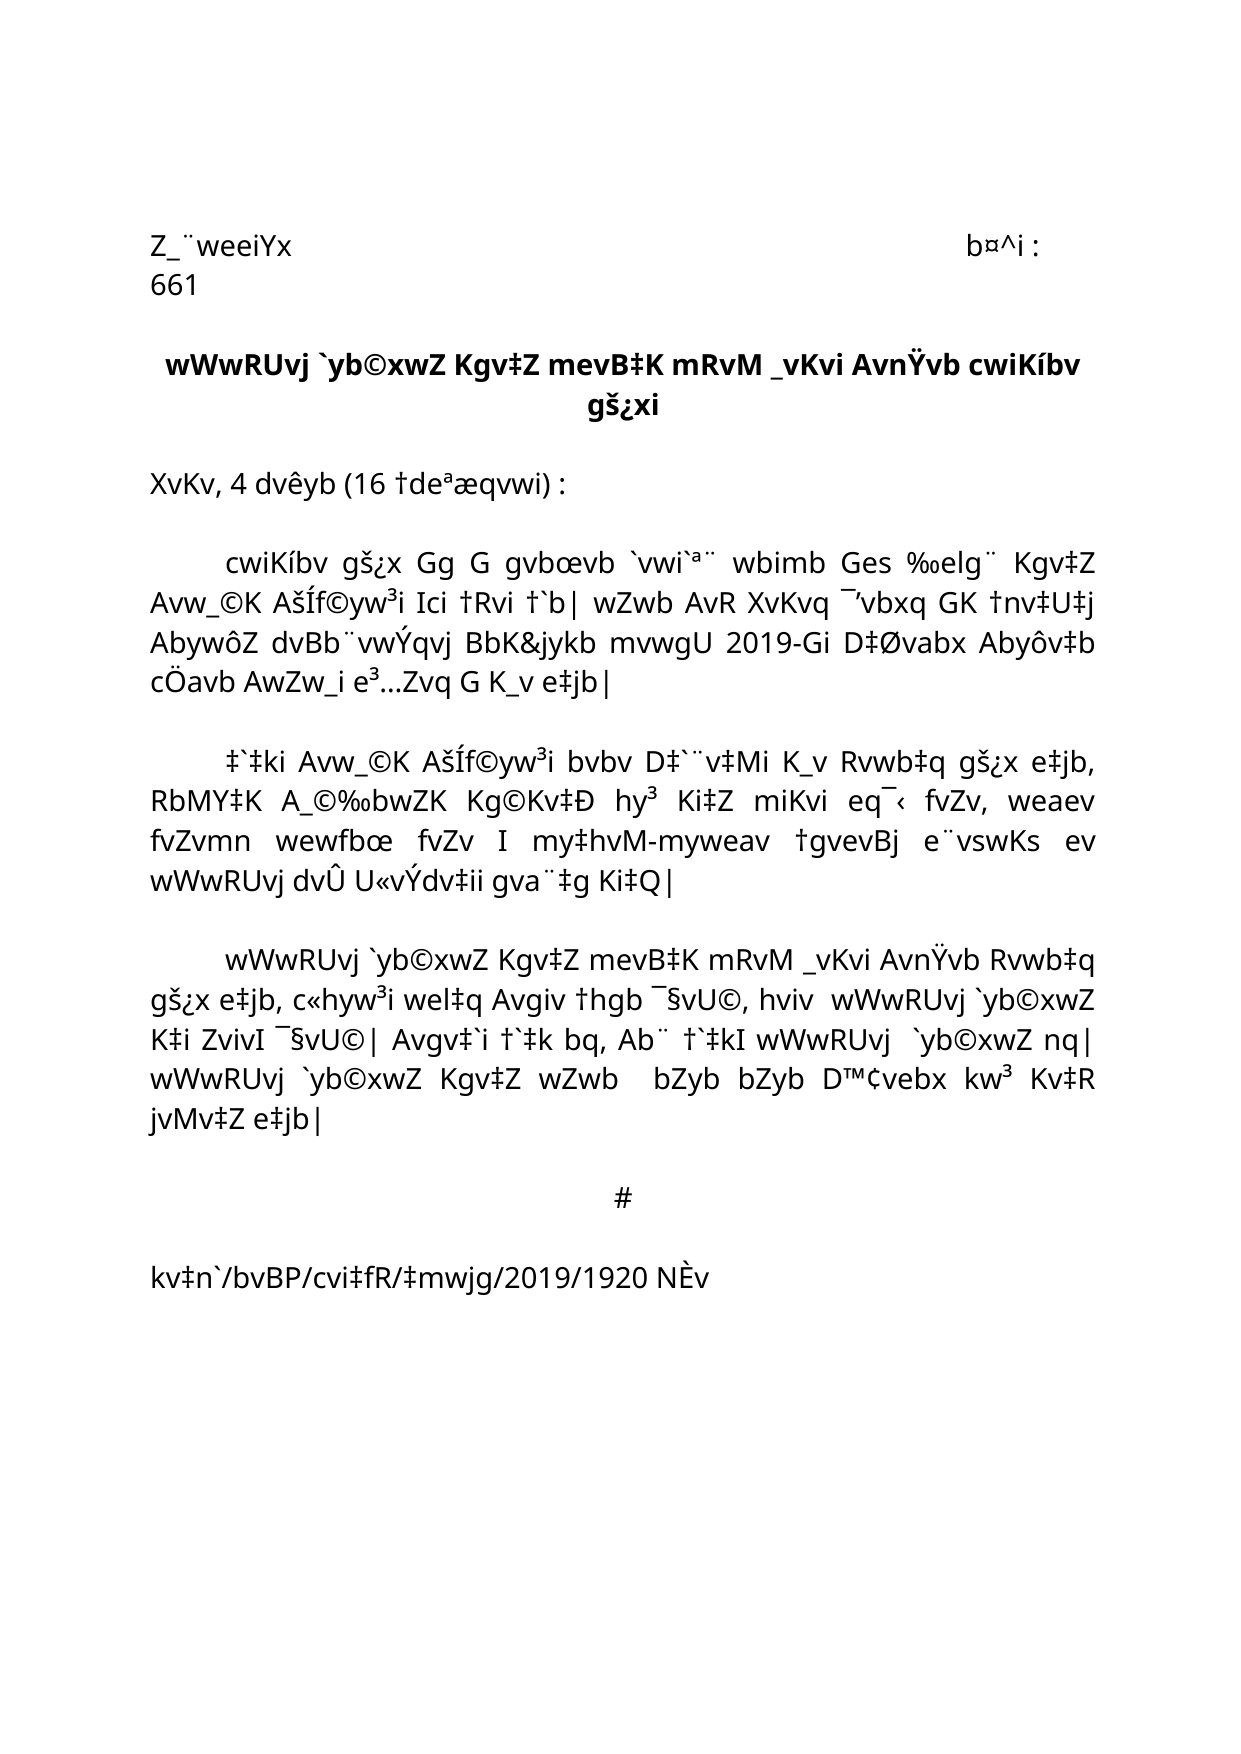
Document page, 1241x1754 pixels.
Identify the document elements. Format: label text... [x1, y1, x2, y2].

text cwiKíbv gš¿x Gg G gvbœvb `vwi`ª¨ wbimb Ges ‰elg¨ Kgv‡Z Avw_©K AšÍf©yw³i Ici †Rvi †`b| wZwb AvR XvKvq ¯’vbxq GK †nv‡U‡j AbywôZ dvBb¨vwÝqvj BbK&jykb mvwgU 2019-Gi D‡Øvabx Abyôv‡b cÖavb AwZw_i e³…Zvq G K_v e‡jb| [150, 542, 1096, 701]
text kv‡n`/bvBP/cvi‡fR/‡mwjg/2019/1920 NÈv [150, 1257, 1096, 1297]
text ‡`‡ki Avw_©K AšÍf©yw³i bvbv D‡`¨v‡Mi K_v Rvwb‡q gš¿x e‡jb, RbMY‡K A_©‰bwZK Kg©Kv‡Ð hy³ Ki‡Z miKvi eq¯‹ fvZv, weaev fvZvmn wewfbœ fvZv I my‡hvM-myweav †gvevBj e¨vswKs ev wWwRUvj dvÛ U«vÝdv‡ii gva¨‡g Ki‡Q| [150, 741, 1096, 900]
text XvKv, 4 dvêyb (16 †deªæqvwi) : [150, 463, 1096, 503]
text Z_¨weeiYx b¤^i : 661 [150, 225, 1096, 304]
text wWwRUvj `yb©xwZ Kgv‡Z mevB‡K mRvM _vKvi AvnŸvb cwiKíbv gš¿xi [150, 344, 1096, 423]
text wWwRUvj `yb©xwZ Kgv‡Z mevB‡K mRvM _vKvi AvnŸvb Rvwb‡q gš¿x e‡jb, c«hyw³i wel‡q Avgiv †hgb ¯§vU©, hviv wWwRUvj `yb©xwZ K‡i ZvivI ¯§vU©| Avgv‡`i †`‡k bq, Ab¨ †`‡kI wWwRUvj `yb©xwZ nq| wWwRUvj `yb©xwZ Kgv‡Z wZwb bZyb bZyb D™¢vebx kw³ Kv‡R jvMv‡Z e‡jb| [150, 939, 1096, 1138]
text # [150, 1177, 1096, 1217]
